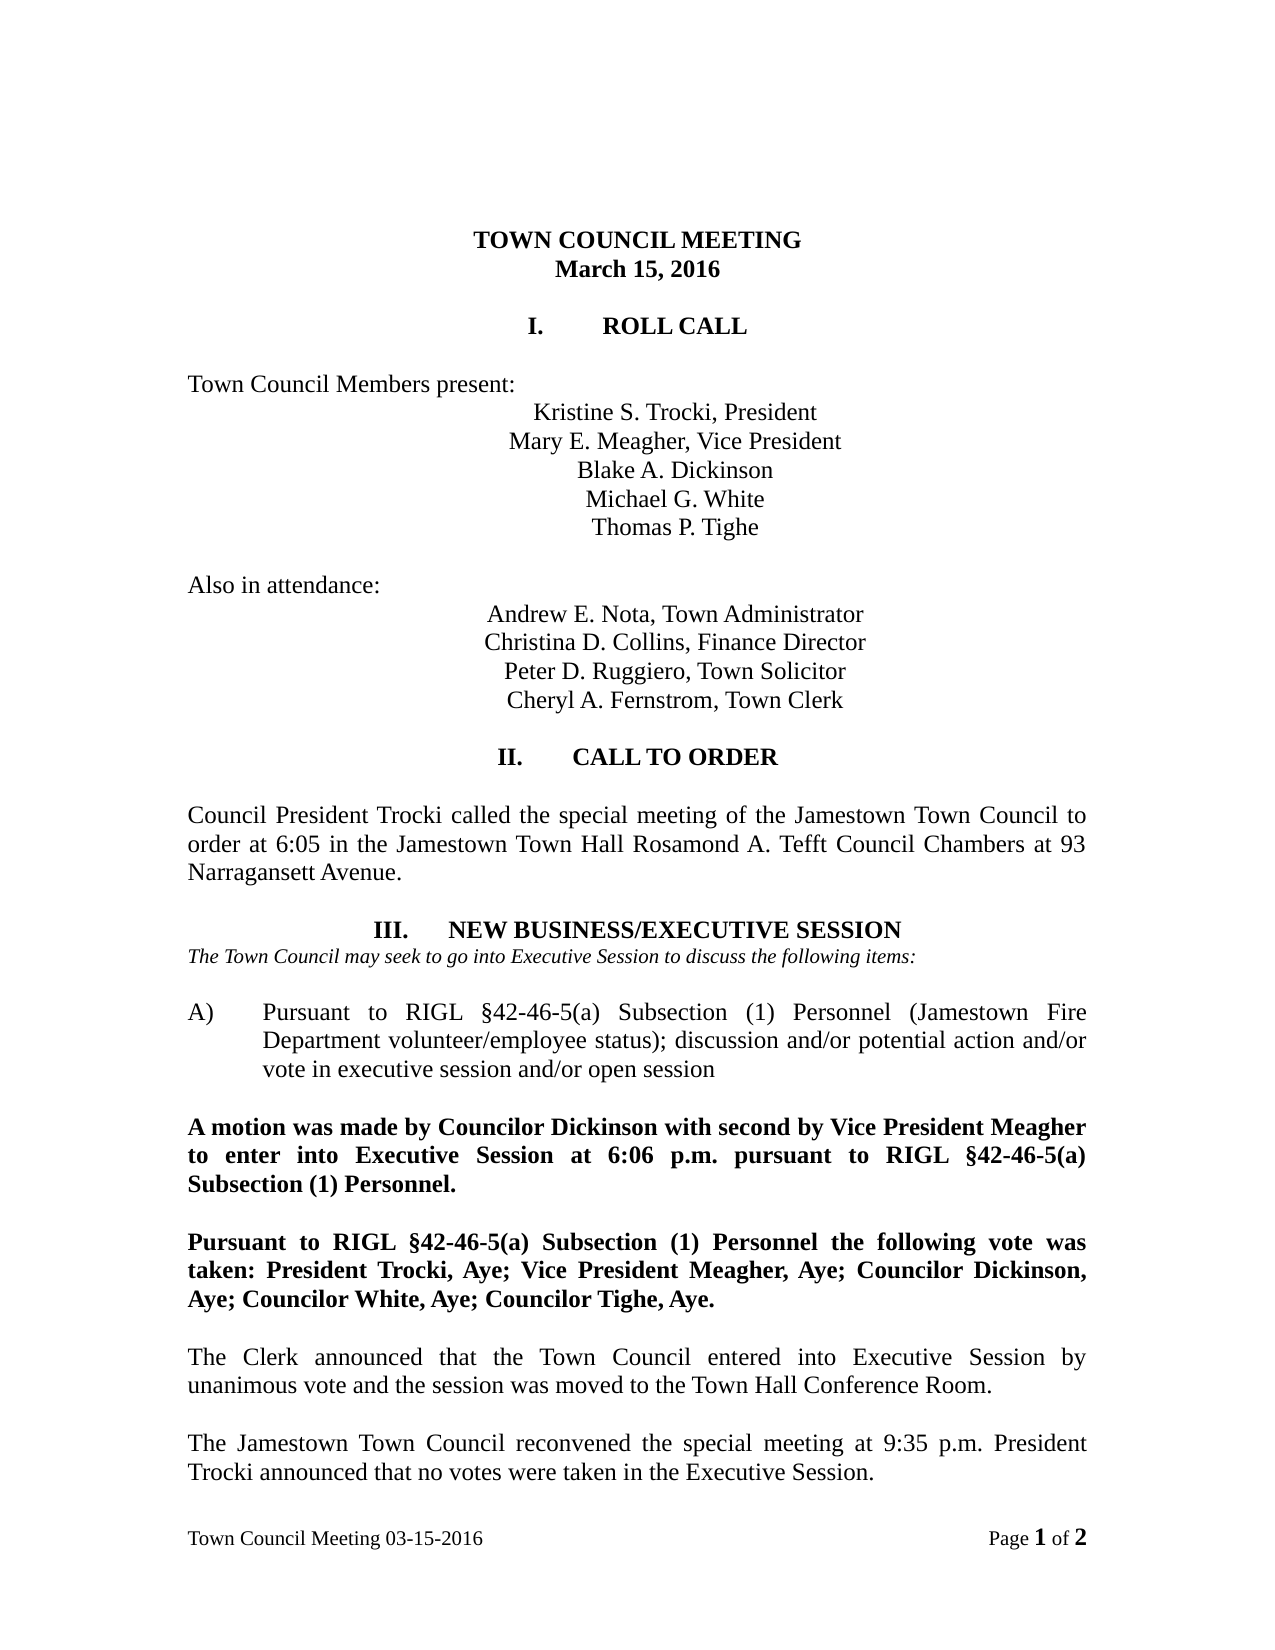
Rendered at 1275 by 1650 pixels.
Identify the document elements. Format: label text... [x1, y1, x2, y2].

text A motion was made by Councilor Dickinson with second by Vice President Meagher to enter into Executive Session at 6:06 p.m. pursuant to RIGL §42-46-5(a) Subsection (1) Personnel. [187, 1112, 1087, 1198]
list The Town Council may seek to go into Executive Session to discuss the following items: [187, 944, 1087, 968]
subtitle NEW BUSINESS/EXECUTIVE SESSION [187, 915, 1087, 944]
list The Jamestown Town Council reconvened the special meeting at 9:35 p.m. President Trocki announced that no votes were taken in the Executive Session. [187, 1428, 1087, 1485]
subtitle ROLL CALL [187, 311, 1087, 340]
list Kristine S. Trocki, President [262, 397, 1087, 426]
list Andrew E. Nota, Town Administrator [262, 599, 1087, 627]
list Cheryl A. Fernstrom, Town Clerk [262, 685, 1087, 714]
text The Clerk announced that the Town Council entered into Executive Session by unanimous vote and the session was moved to the Town Hall Conference Room. [187, 1342, 1087, 1399]
list Town Council Members present: [187, 369, 1087, 397]
subtitle TOWN COUNCIL MEETING [187, 225, 1087, 254]
list Peter D. Ruggiero, Town Solicitor [262, 656, 1087, 685]
subtitle CALL TO ORDER [187, 742, 1087, 771]
text Council President Trocki called the special meeting of the Jamestown Town Council to order at 6:05 in the Jamestown Town Hall Rosamond A. Tefft Council Chambers at 93 Narragansett Avenue. [187, 800, 1087, 886]
list Blake A. Dickinson [262, 455, 1087, 484]
list Michael G. White [262, 484, 1087, 512]
text March 15, 2016 [187, 254, 1087, 282]
list Christina D. Collins, Finance Director [262, 627, 1087, 656]
list Pursuant to RIGL §42-46-5(a) Subsection (1) Personnel (Jamestown Fire Department volunteer/employee status); discussion and/or potential action and/or vote in executive session and/or open session [187, 997, 1087, 1083]
list Also in attendance: [187, 570, 1087, 599]
list Thomas P. Tighe [262, 512, 1087, 541]
text Pursuant to RIGL §42-46-5(a) Subsection (1) Personnel the following vote was taken: President Trocki, Aye; Vice President Meagher, Aye; Councilor Dickinson, Aye; Councilor White, Aye; Councilor Tighe, Aye. [187, 1227, 1087, 1313]
list Mary E. Meagher, Vice President [262, 426, 1087, 455]
